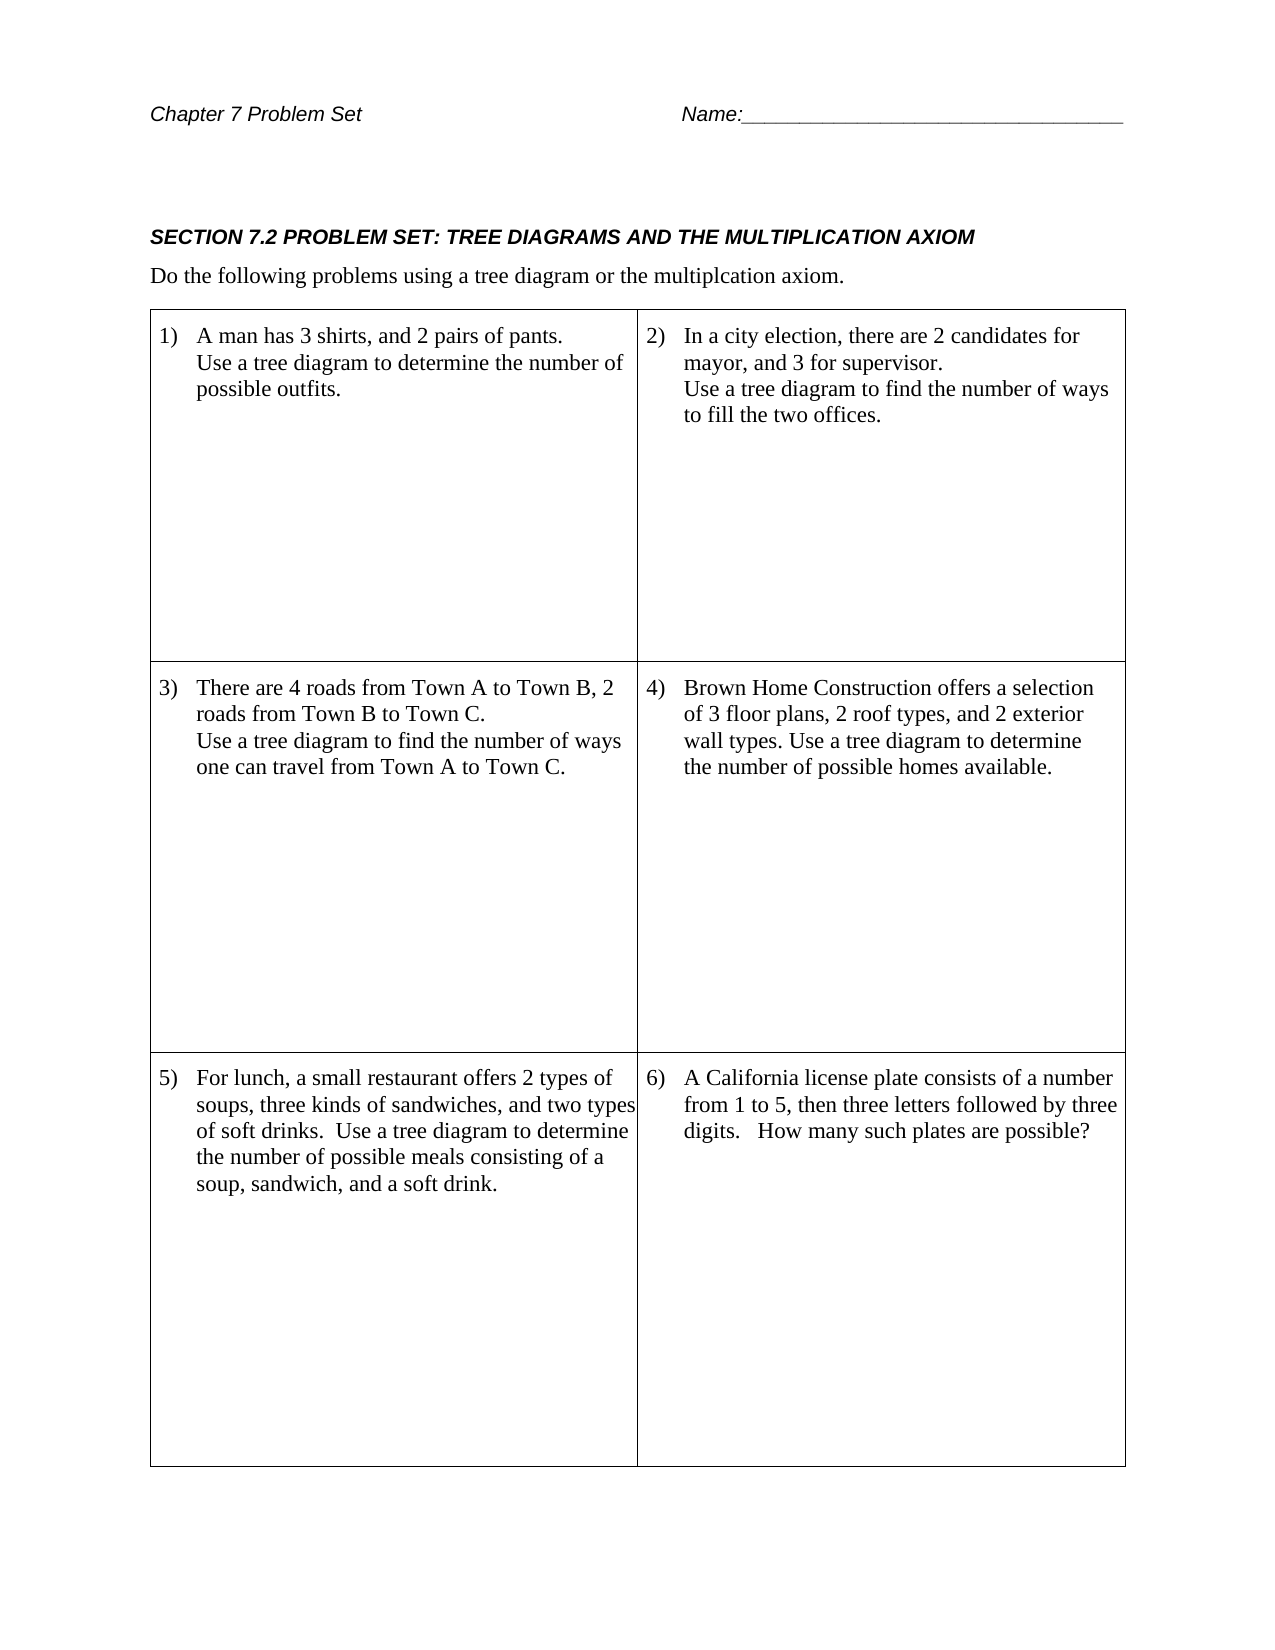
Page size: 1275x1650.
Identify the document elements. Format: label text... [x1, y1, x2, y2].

table_cell 3) There are 4 roads from Town A to Town B, 2 roads from Town B to Town C. Use a tree diagram to find the number of ways one can travel from Town A to Town C. [151, 662, 637, 1051]
table_cell 5) For lunch, a small restaurant offers 2 types of soups, three kinds of sandwiches, and two types of soft drinks. Use a tree diagram to determine the number of possible meals consisting of a soup, sandwich, and a soft drink. [151, 1053, 637, 1466]
table_cell 6) A California license plate consists of a number from 1 to 5, then three letters followed by three digits. How many such plates are possible? [638, 1053, 1125, 1466]
table_cell 4) Brown Home Construction offers a selection of 3 floor plans, 2 roof types, and 2 exterior wall types. Use a tree diagram to determine the number of possible homes available. [638, 662, 1125, 1051]
table_header 2) In a city election, there are 2 candidates for mayor, and 3 for supervisor. Use a tree diagram to find the number of ways to fill the two offices. [638, 310, 1125, 661]
subtitle SECTION 7.2 PROBLEM SET: TREE DIAGRAMS AND THE MULTIPLICATION AXIOM [150, 225, 1125, 249]
text Do the following problems using a tree diagram or the multiplcation axiom. [150, 261, 1125, 288]
table_header 1) A man has 3 shirts, and 2 pairs of pants. Use a tree diagram to determine the number of possible outfits. [151, 310, 637, 661]
